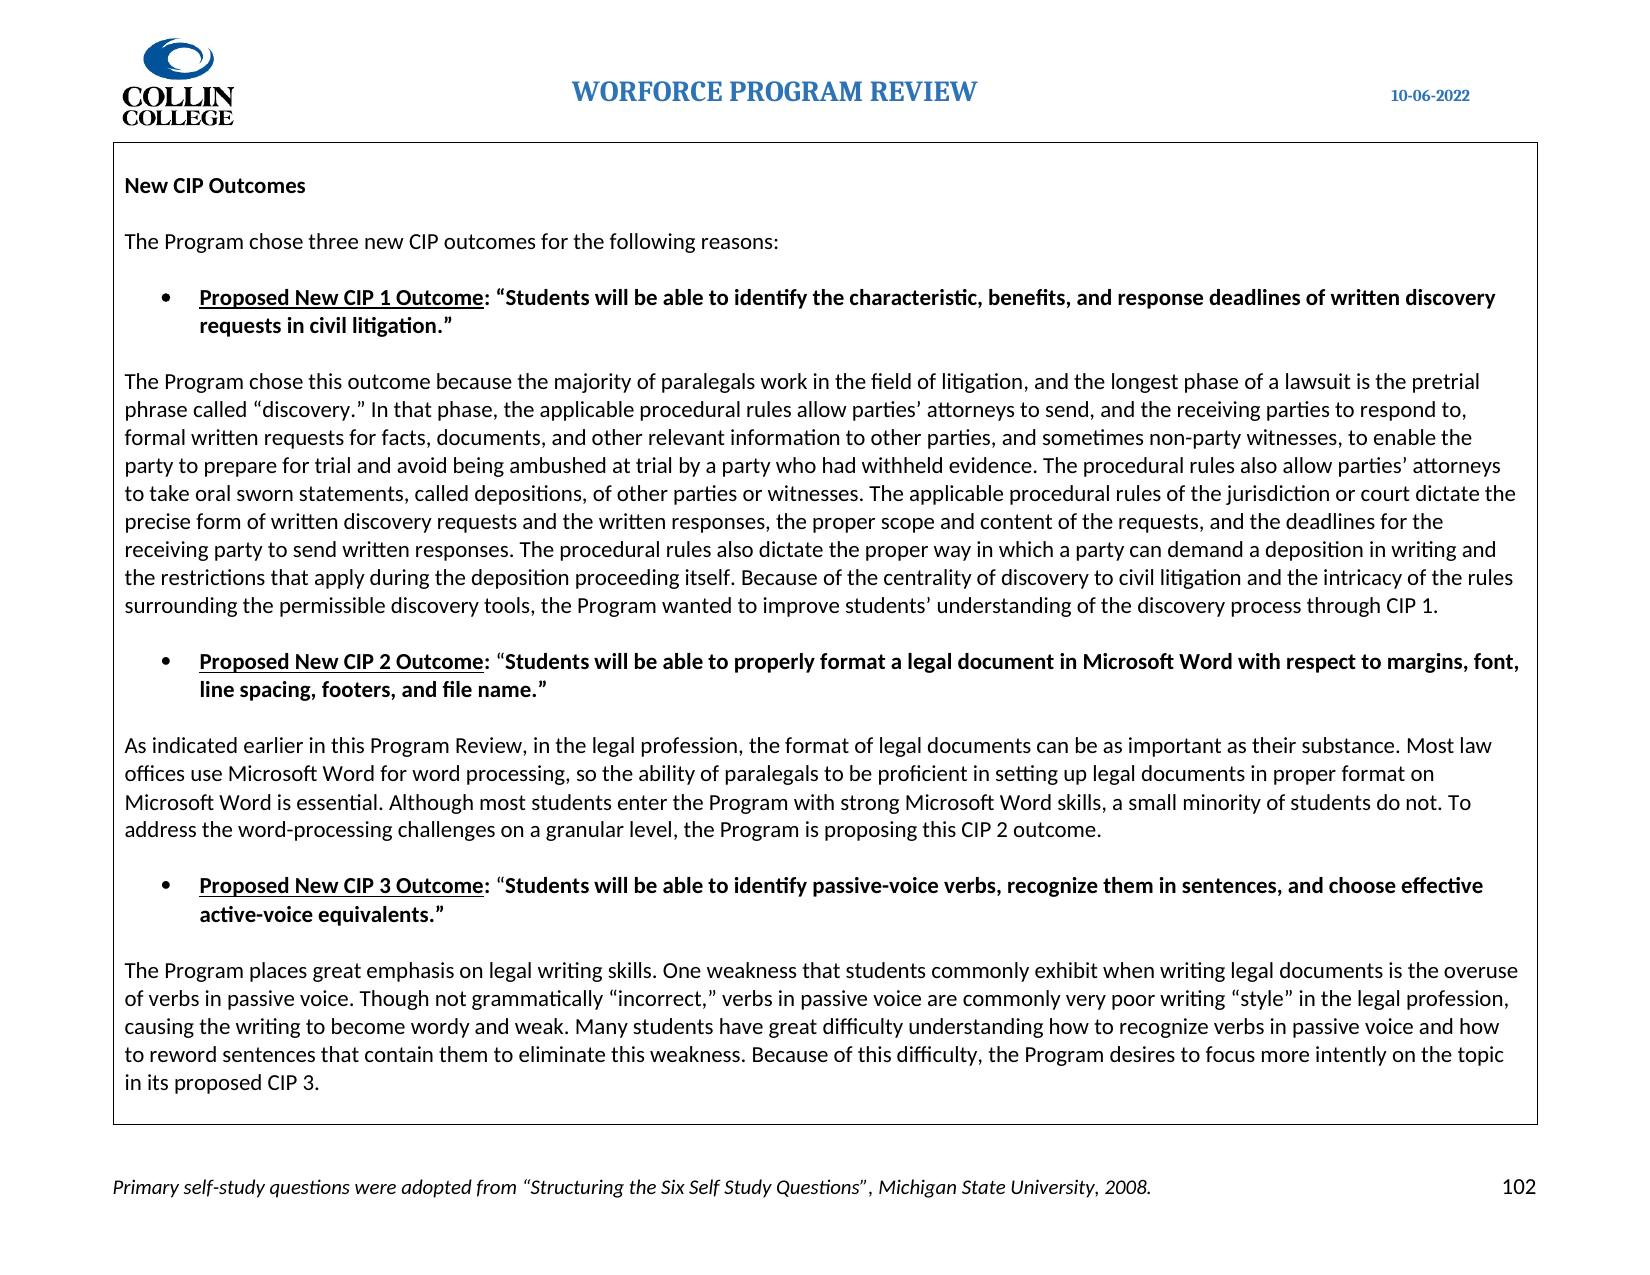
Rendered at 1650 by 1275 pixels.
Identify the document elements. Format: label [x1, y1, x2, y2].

picture [120, 34, 236, 128]
